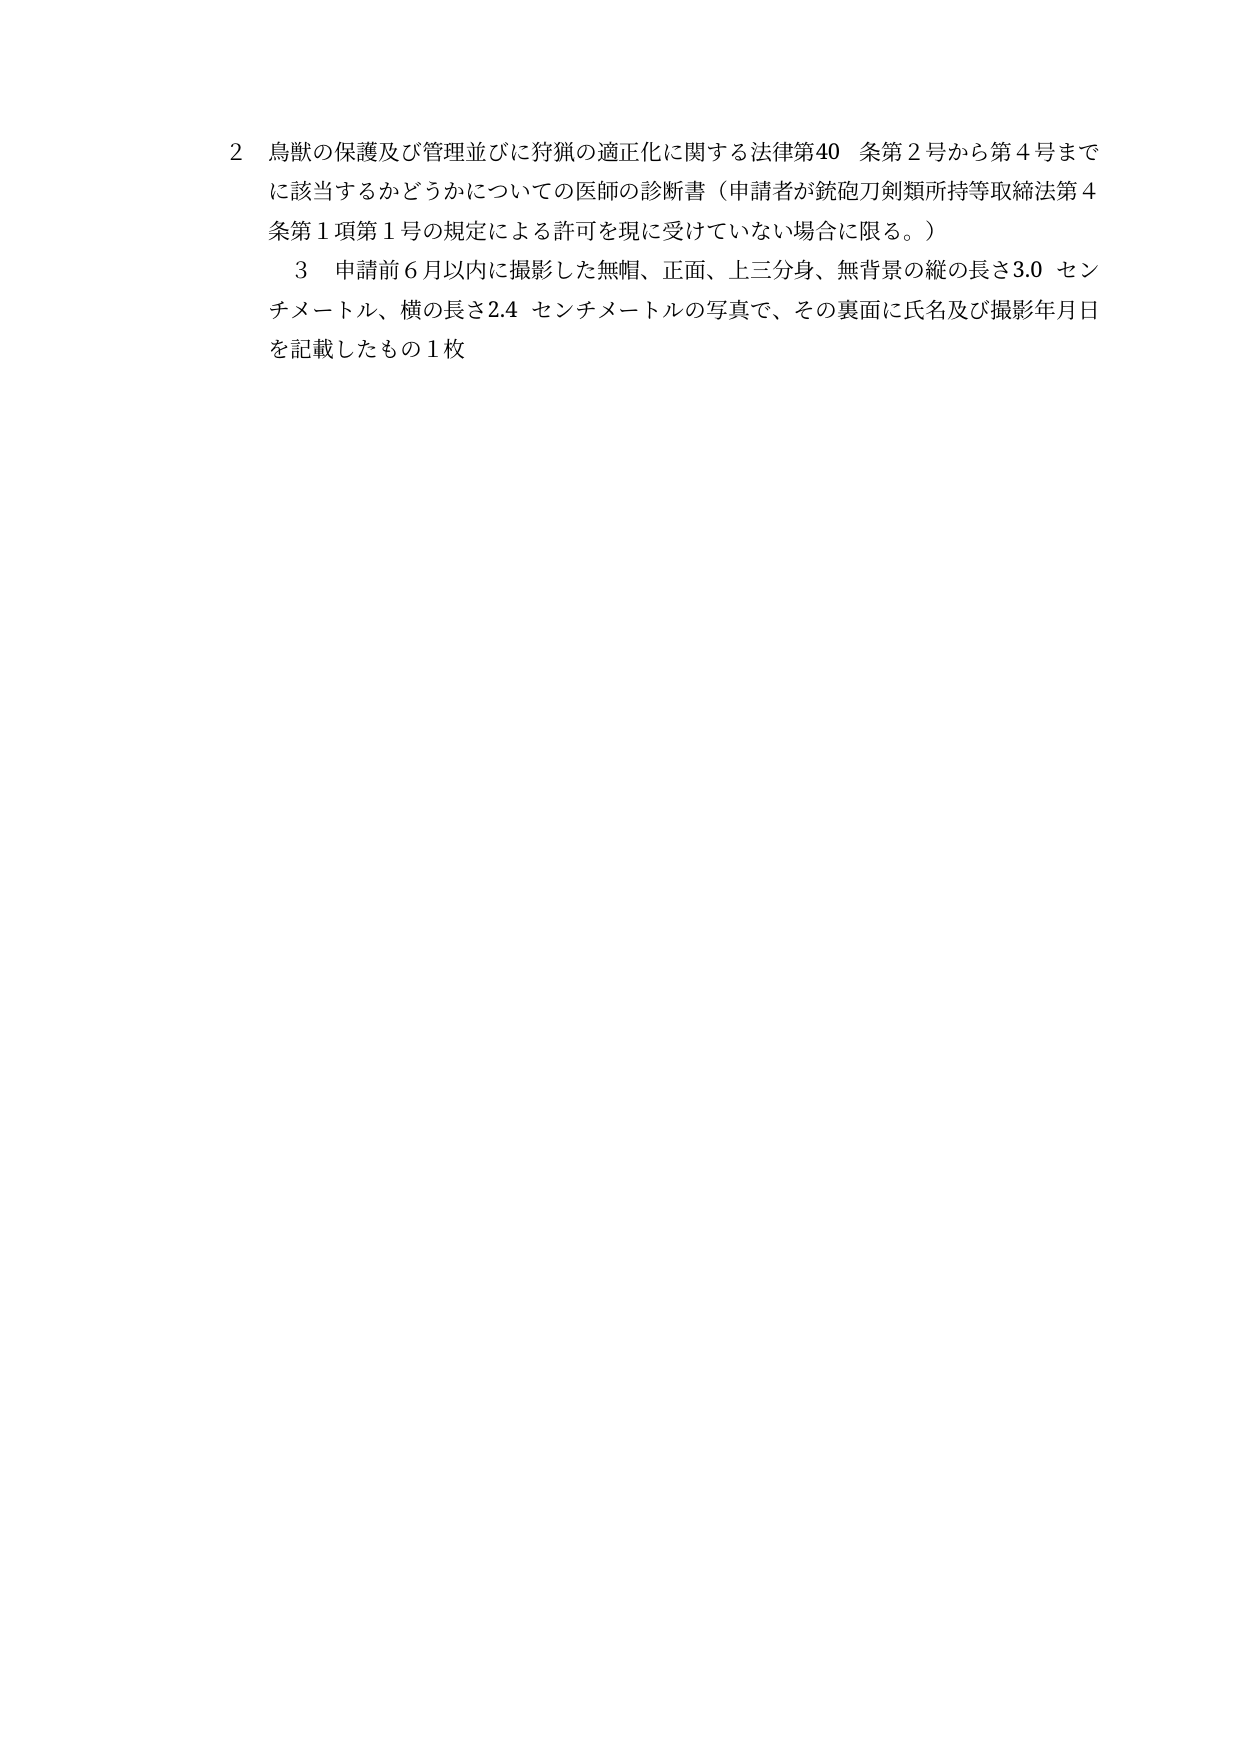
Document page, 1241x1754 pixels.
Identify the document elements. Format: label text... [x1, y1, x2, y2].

text ２ 鳥獣の保護及び管理並びに狩猟の適正化に関する法律第40条第２号から第４号までに該当するかどうかについての医師の診断書（申請者が銃砲刀剣類所持等取締法第４条第１項第１号の規定による許可を現に受けていない場合に限る。） [137, 131, 1100, 249]
text ３ 申請前６月以内に撮影した無帽、正面、上三分身、無背景の縦の長さ3.0センチメートル、横の長さ2.4センチメートルの写真で、その裏面に氏名及び撮影年月日を記載したもの１枚 [81, 249, 1100, 368]
